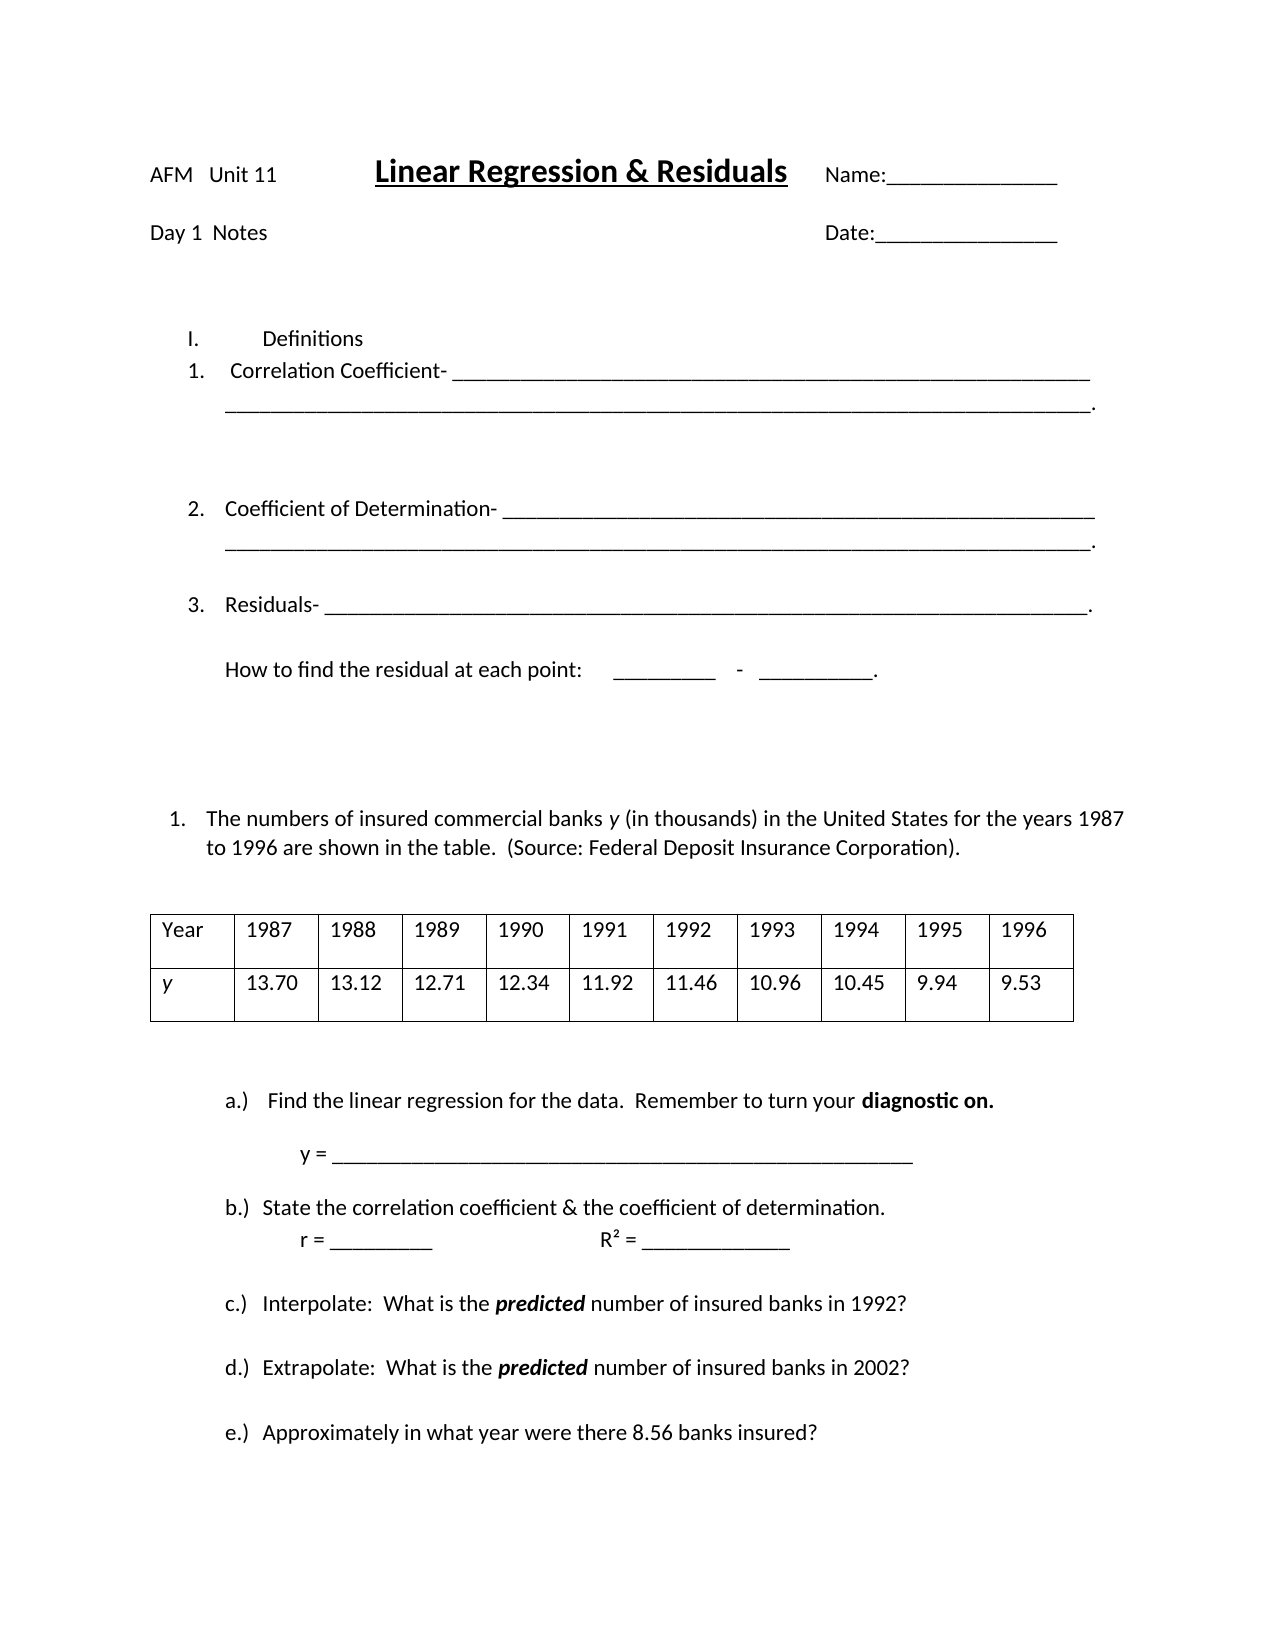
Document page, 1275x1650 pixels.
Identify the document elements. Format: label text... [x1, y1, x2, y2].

table_header Year [151, 915, 234, 967]
list How to find the residual at each point: _________ - __________. [225, 655, 1125, 683]
text AFM Unit 11 Linear Regression & Residuals Name:_______________ [150, 150, 1125, 191]
text y = ___________________________________________________ [300, 1139, 1125, 1168]
table_cell 10.96 [738, 969, 821, 1021]
table_header 1991 [570, 915, 653, 967]
table_header 1990 [487, 915, 569, 967]
table_header 1995 [906, 915, 989, 967]
list Interpolate: What is the predicted number of insured banks in 1992? [225, 1289, 1125, 1317]
text Day 1 Notes Date:________________ [150, 218, 1125, 246]
list r = _________ R² = _____________ [300, 1225, 1125, 1253]
table_cell 13.70 [235, 969, 318, 1021]
table_cell 9.94 [906, 969, 989, 1021]
table_header 1989 [403, 915, 486, 967]
table_cell 13.12 [319, 969, 402, 1021]
list The numbers of insured commercial banks y (in thousands) in the for the years 1987 to 1996 are shown in the table. (Source: Federal Deposit Insurance Corporation). [169, 804, 1125, 861]
table_cell 11.46 [654, 969, 737, 1021]
table_header 1994 [822, 915, 905, 967]
list Coefficient of Determination- ____________________________________________________ [187, 494, 1125, 522]
list Definitions [187, 324, 1125, 352]
table_cell y [151, 969, 234, 1021]
list Extrapolate: What is the predicted number of insured banks in 2002? [225, 1353, 1125, 1382]
table_header 1996 [990, 915, 1073, 967]
list Approximately in what year were there 8.56 banks insured? [225, 1418, 1125, 1446]
table_cell 9.53 [990, 969, 1073, 1021]
list Find the linear regression for the data. Remember to turn your diagnostic on. [225, 1087, 1125, 1114]
list Correlation Coefficient- ________________________________________________________ [187, 356, 1125, 384]
list Residuals- ___________________________________________________________________. [187, 591, 1125, 619]
table_header 1993 [738, 915, 821, 967]
table_header 1988 [319, 915, 402, 967]
list State the correlation coefficient & the coefficient of determination. [225, 1193, 1125, 1221]
table_cell 10.45 [822, 969, 905, 1021]
table_cell 11.92 [570, 969, 653, 1021]
table_header 1987 [235, 915, 318, 967]
list ____________________________________________________________________________. [225, 388, 1125, 416]
table_header 1992 [654, 915, 737, 967]
table_cell 12.71 [403, 969, 486, 1021]
table_cell 12.34 [487, 969, 569, 1021]
list ____________________________________________________________________________. [225, 526, 1125, 554]
